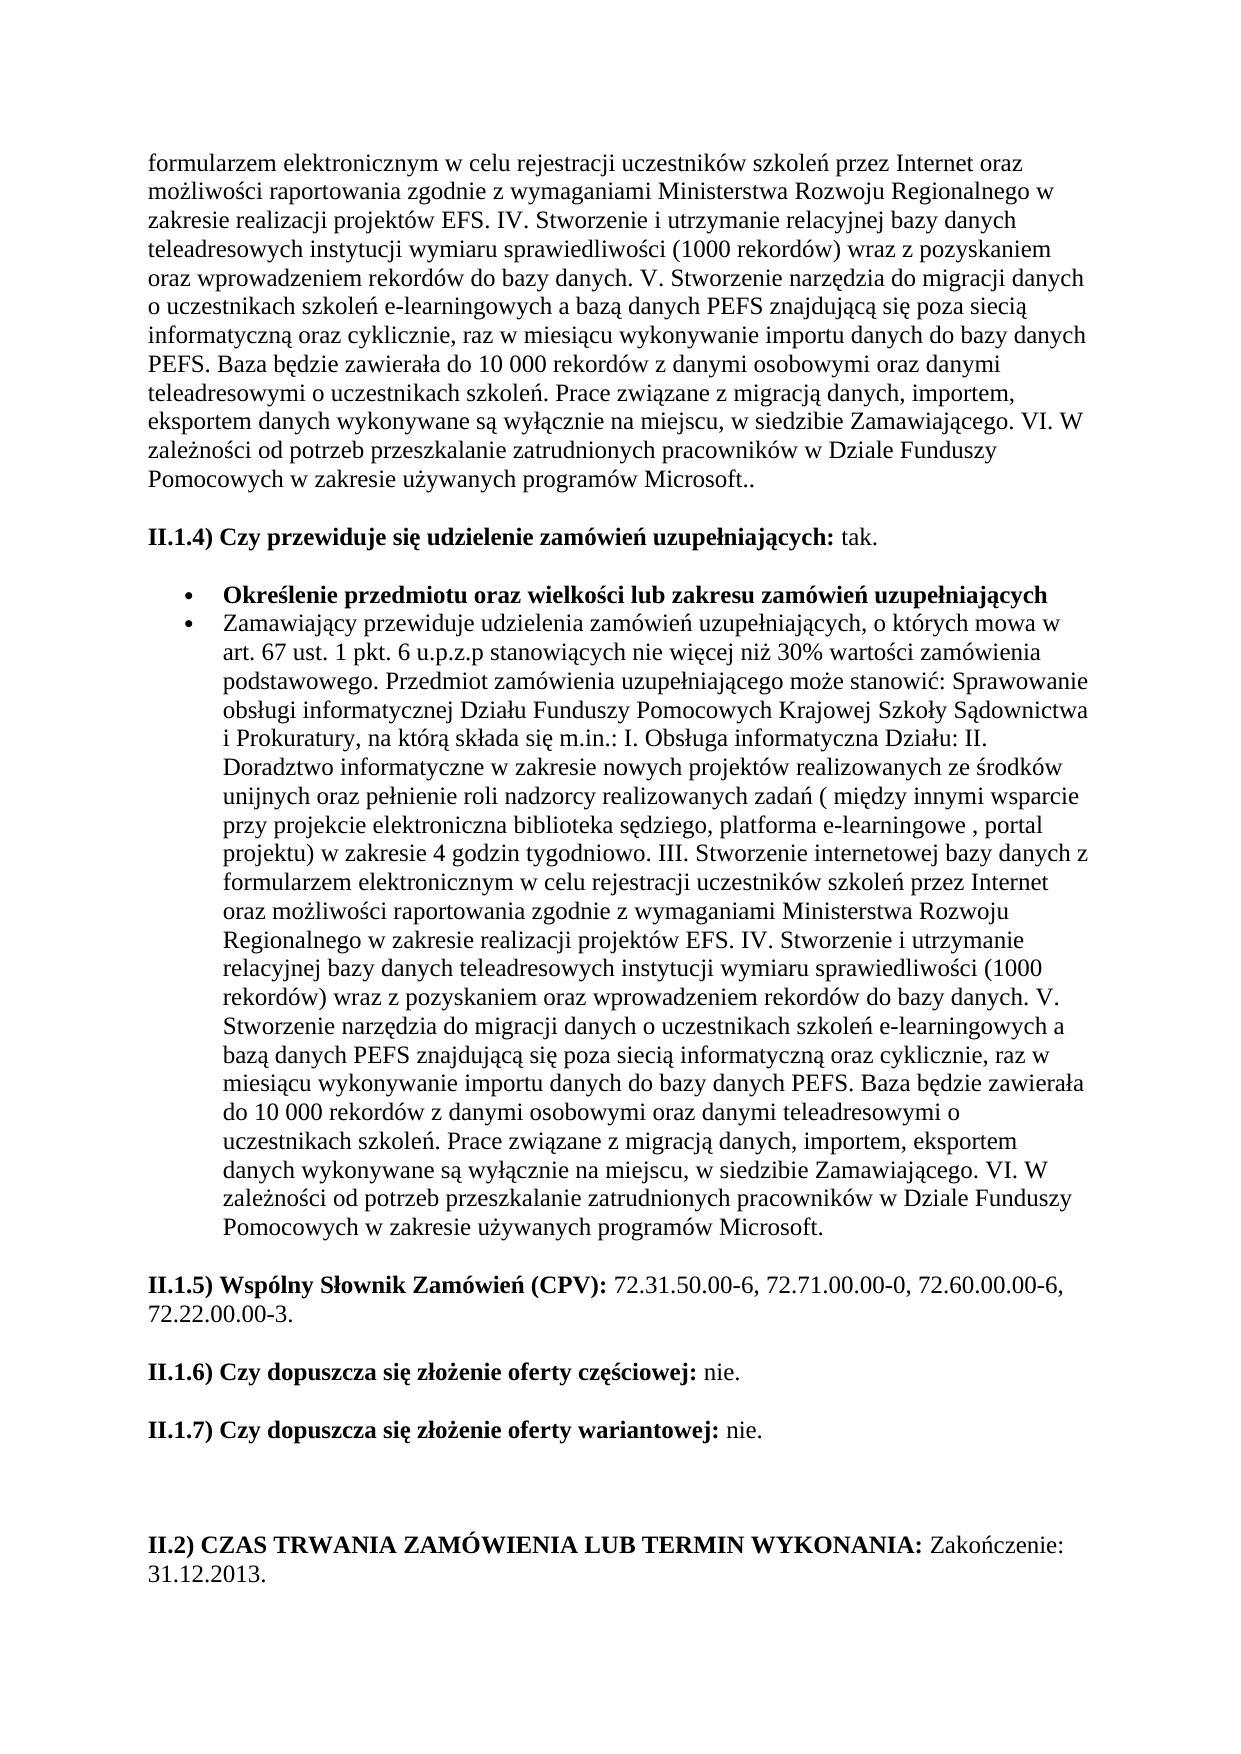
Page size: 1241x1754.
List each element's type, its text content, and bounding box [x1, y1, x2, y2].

text II.2) CZAS TRWANIA ZAMÓWIENIA LUB TERMIN WYKONANIA: Zakończenie: 31.12.2013. [148, 1531, 1093, 1588]
text II.1.4) Czy przewiduje się udzielenie zamówień uzupełniających: tak. [148, 522, 1093, 551]
list Zamawiający przewiduje udzielenia zamówień uzupełniających, o których mowa w art. 67 ust. 1 pkt. 6 u.p.z.p stanowiących nie więcej niż 30% wartości zamówienia podstawowego. Przedmiot zamówienia uzupełniającego może stanowić: Sprawowanie obsługi informatycznej Działu Funduszy Pomocowych Krajowej Szkoły Sądownictwa i Prokuratury, na którą składa się m.in.: I. Obsługa informatyczna Działu: II. Doradztwo informatyczne w zakresie nowych projektów realizowanych ze środków unijnych oraz pełnienie roli nadzorcy realizowanych zadań ( między innymi wsparcie przy projekcie elektroniczna biblioteka sędziego, platforma e-learningowe , portal projektu) w zakresie 4 godzin tygodniowo. III. Stworzenie internetowej bazy danych z formularzem elektronicznym w celu rejestracji uczestników szkoleń przez Internet oraz możliwości raportowania zgodnie z wymaganiami Ministerstwa Rozwoju Regionalnego w zakresie realizacji projektów EFS. IV. Stworzenie i utrzymanie relacyjnej bazy danych teleadresowych instytucji wymiaru sprawiedliwości (1000 rekordów) wraz z pozyskaniem oraz wprowadzeniem rekordów do bazy danych. V. Stworzenie narzędzia do migracji danych o uczestnikach szkoleń e-learningowych a bazą danych PEFS znajdującą się poza siecią informatyczną oraz cyklicznie, raz w miesiącu wykonywanie importu danych do bazy danych PEFS. Baza będzie zawierała do 10 000 rekordów z danymi osobowymi oraz danymi teleadresowymi o uczestnikach szkoleń. Prace związane z migracją danych, importem, eksportem danych wykonywane są wyłącznie na miejscu, w siedzibie Zamawiającego. VI. W zależności od potrzeb przeszkalanie zatrudnionych pracowników w Dziale Funduszy Pomocowych w zakresie używanych programów Microsoft. [185, 608, 1093, 1241]
text II.1.5) Wspólny Słownik Zamówień (CPV): 72.31.50.00-6, 72.71.00.00-0, 72.60.00.00-6, 72.22.00.00-3. [148, 1270, 1093, 1328]
text II.1.7) Czy dopuszcza się złożenie oferty wariantowej: nie. [148, 1415, 1093, 1443]
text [148, 148, 1093, 493]
text II.1.6) Czy dopuszcza się złożenie oferty częściowej: nie. [148, 1357, 1093, 1386]
list Określenie przedmiotu oraz wielkości lub zakresu zamówień uzupełniających [185, 580, 1093, 608]
